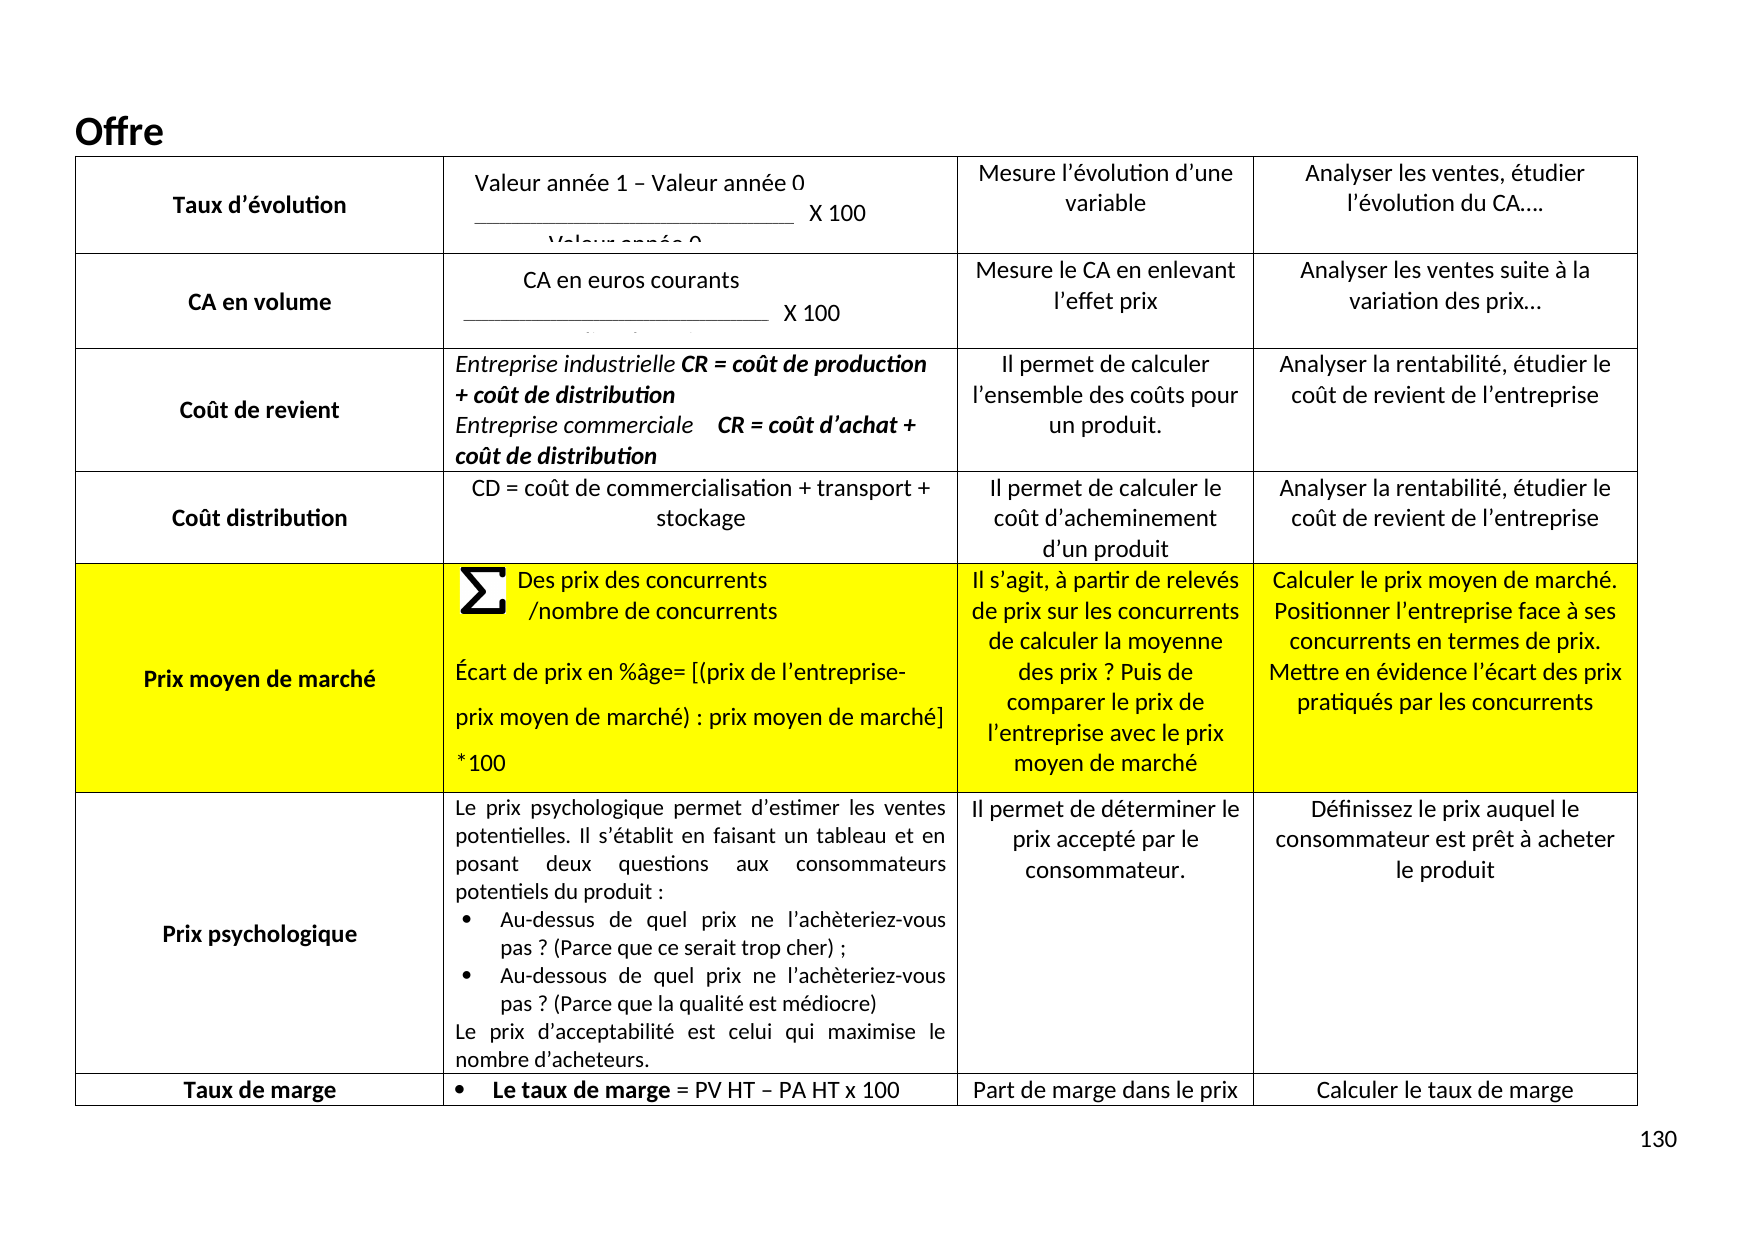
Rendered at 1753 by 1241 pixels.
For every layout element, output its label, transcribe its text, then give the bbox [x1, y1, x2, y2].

table_cell Il s’agit, à partir de relevés de prix sur les concurrents de calculer la moyenne des prix ? Puis de comparer le prix de l’entreprise avec le prix moyen de marché [958, 564, 1253, 792]
table_cell CD = coût de commercialisation + transport + stockage [444, 472, 957, 563]
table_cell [1254, 1074, 1637, 1105]
table_cell Il permet de calculer le coût d’acheminement d’un produit [958, 472, 1253, 563]
table_cell Il permet de calculer l’ensemble des coûts pour un produit. [958, 349, 1253, 471]
table_header [444, 157, 957, 253]
table_cell Mesure le CA en enlevant l’effet prix [958, 254, 1253, 347]
table_cell Définissez le prix auquel le consommateur est prêt à acheter le produit [1254, 793, 1637, 1073]
table_header Analyser les ventes, étudier l’évolution du CA…. [1254, 157, 1637, 253]
table_header Taux d’évolution [76, 157, 443, 253]
table_cell Coût distribution [76, 472, 443, 563]
picture [459, 567, 507, 614]
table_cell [444, 1074, 957, 1105]
table_cell Analyser la rentabilité, étudier le coût de revient de l’entreprise [1254, 472, 1637, 563]
table_cell Entreprise industrielle CR = coût de production + coût de distribution Entreprise commerciale CR = coût d’achat + coût de distribution [444, 349, 957, 471]
table_cell Analyser les ventes suite à la variation des prix… [1254, 254, 1637, 347]
table_cell Le prix psychologique permet d’estimer les ventes potentielles. Il s’établit en faisant un tableau et en posant deux questions aux consommateurs potentiels du produit : Au-dessus de quel prix ne l’achèteriez-vous pas ? (Parce que ce serait trop cher) ; Au-dessous de quel prix ne l’achèteriez-vous pas ? (Parce que la qualité est médiocre) Le prix d’acceptabilité est celui qui maximise le nombre d’acheteurs. [444, 793, 957, 1073]
table_cell CA en volume [76, 254, 443, 347]
table_cell Coût de revient [76, 349, 443, 471]
table_cell Prix psychologique [76, 793, 443, 1073]
table_cell Calculer le prix moyen de marché. Positionner l’entreprise face à ses concurrents en termes de prix. Mettre en évidence l’écart des prix pratiqués par les concurrents [1254, 564, 1637, 792]
table_cell Il permet de déterminer le prix accepté par le consommateur. [958, 793, 1253, 1073]
table_cell Des prix des concurrents /nombre de concurrents Écart de prix en %âge= [(prix de l’entreprise- prix moyen de marché) : prix moyen de marché] *100 [444, 564, 957, 792]
table_cell Taux de marge [76, 1074, 443, 1105]
table_cell Analyser la rentabilité, étudier le coût de revient de l’entreprise [1254, 349, 1637, 471]
table_header Mesure l’évolution d’une variable [958, 157, 1253, 253]
table_cell Prix moyen de marché [76, 564, 443, 792]
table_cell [958, 1074, 1253, 1105]
table_cell [444, 254, 957, 347]
